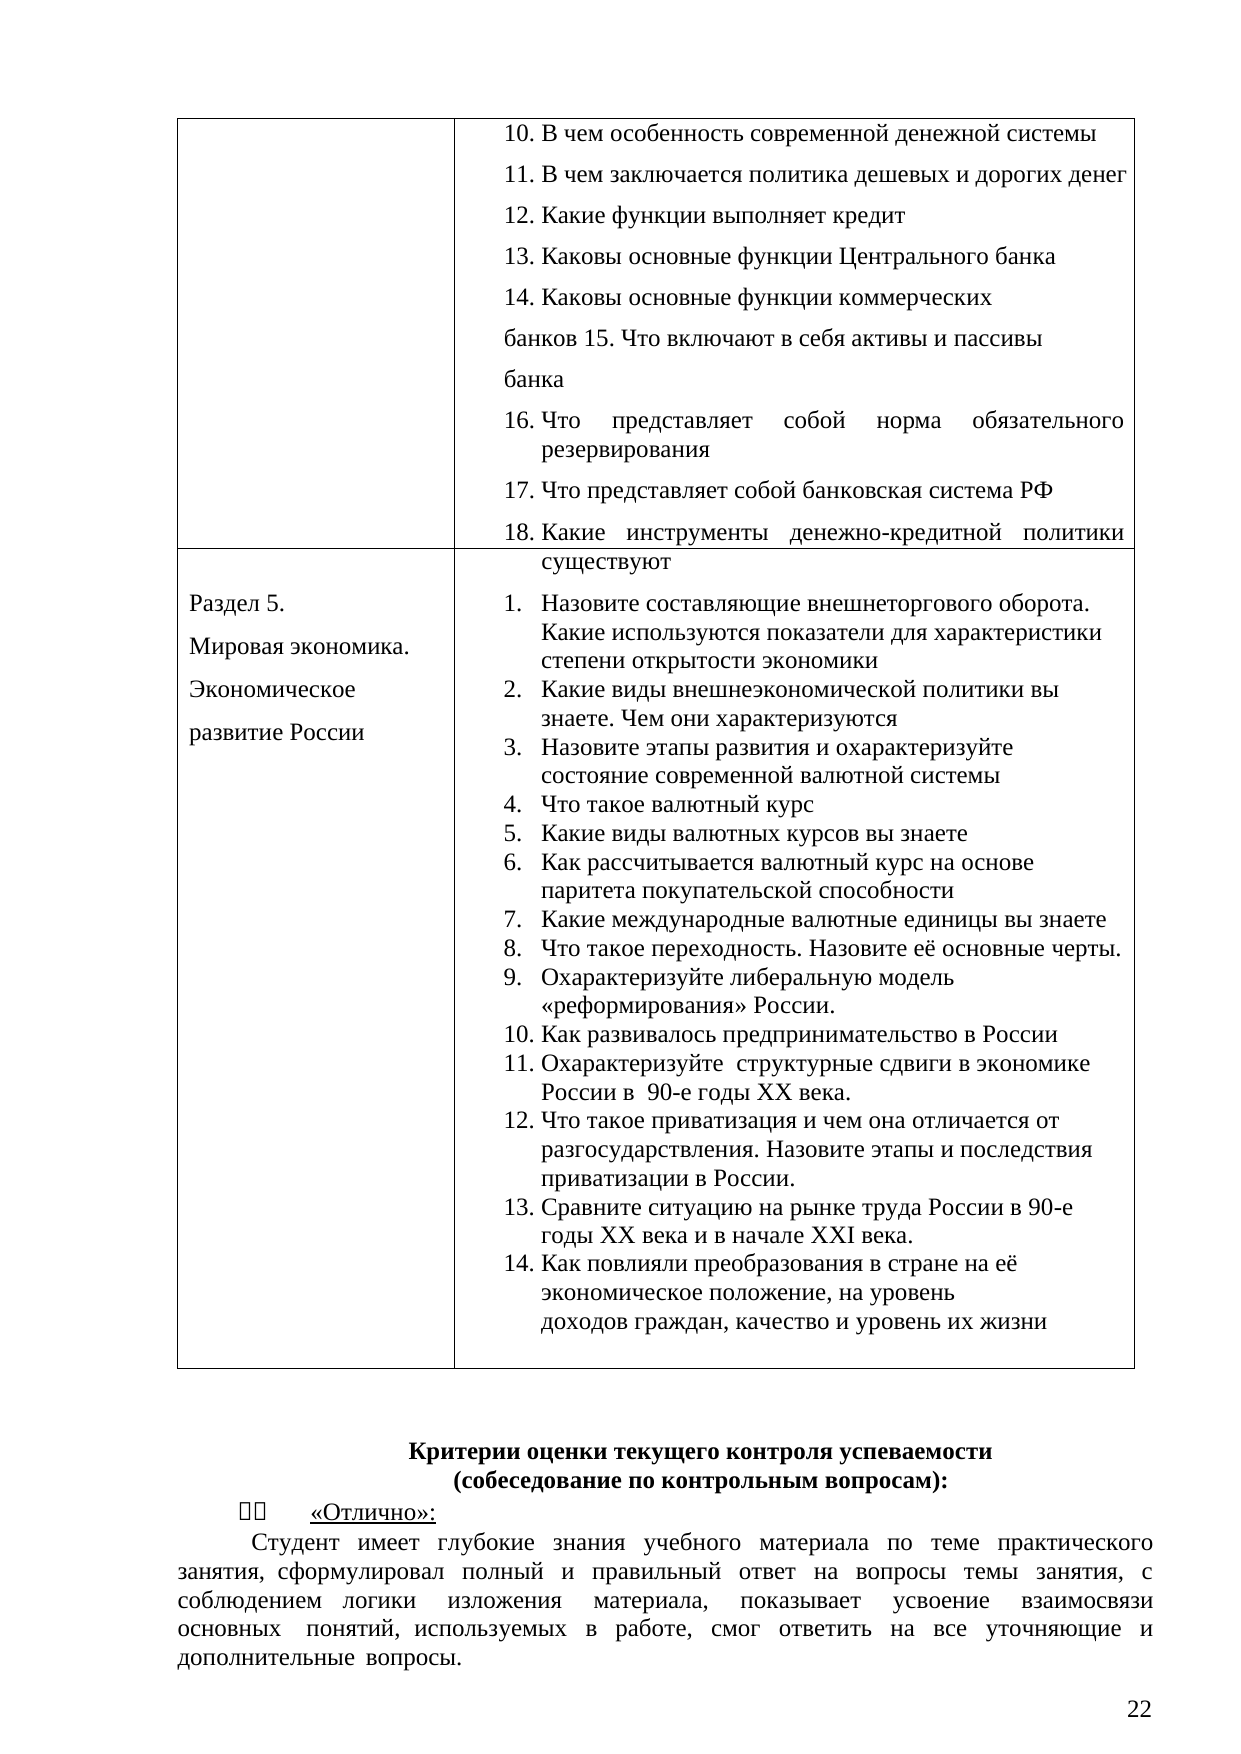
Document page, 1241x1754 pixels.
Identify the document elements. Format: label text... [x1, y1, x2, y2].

text «Отлично»: [237, 1494, 1154, 1528]
text Мировая экономика. Экономическое [189, 631, 416, 703]
text 12. Что такое приватизация и чем она отличается от разгосударствления. Назовите этапы и последствия приватизации в России. [503, 1105, 1095, 1192]
text России в 90-е годы ХХ века. [541, 1077, 1154, 1105]
text Студент имеет глубокие знания учебного материала по теме практического занятия, сформулировал полный и правильный ответ на вопросы темы занятия, с соблюдением логики изложения материала, показывает усвоение взаимосвязи основных понятий, используемых в работе, смог ответить на все уточняющие и дополнительные вопросы. [177, 1528, 1153, 1671]
text Критерии оценки текущего контроля успеваемости (собеседование по контрольным вопросам): [408, 1437, 1000, 1494]
text 1. Назовите составляющие внешнеторгового оборота. Какие используются показатели для характеристики степени открытости экономики [503, 588, 1106, 674]
text 2. Какие виды внешнеэкономической политики вы знаете. Чем они характеризуются [503, 674, 1062, 732]
text 14. Как повлияли преобразования в стране на её экономическое положение, на уровень доходов граждан, качество и уровень их жизни [503, 1249, 1047, 1335]
text 6. Как рассчитывается валютный курс на основе паритета покупательской способности [503, 847, 1038, 904]
text 3. Назовите этапы развития и охарактеризуйте состояние современной валютной системы [503, 732, 1017, 789]
text 13. Сравните ситуацию на рынке труда России в 90-е годы ХХ века и в начале ХХI века. [503, 1192, 1075, 1249]
text 10. В чем особенность современной денежной системы 11. В чем заключается политика дешевых и дорогих денег 12. Какие функции выполняет кредит [503, 118, 1129, 229]
text 18. Какие инструменты денежно-кредитной политики существуют [503, 517, 1129, 574]
text 17. Что представляет собой банковская система РФ [503, 476, 1154, 504]
text «реформирования» России. [541, 990, 1154, 1019]
text 5. Какие виды валютных курсов вы знаете [503, 818, 1154, 847]
text Раздел 5. [189, 588, 412, 617]
text 16. Что представляет собой норма обязательного резервирования [503, 406, 1129, 463]
text 10. Как развивалось предпринимательство в России 11. Охарактеризуйте структурные сдвиги в экономике [503, 1019, 1092, 1077]
text развитие России [189, 717, 412, 746]
text 4. Что такое валютный курс [503, 789, 1154, 818]
text 13. Каковы основные функции Центрального банка 14. Каковы основные функции коммерческих банков 15. Что включают в себя активы и пассивы банка [503, 241, 1072, 393]
text 22 [1127, 1694, 1154, 1723]
text 7. Какие международные валютные единицы вы знаете 8. Что такое переходность. Назовите её основные черты. 9. Охарактеризуйте либеральную модель [503, 904, 1125, 990]
